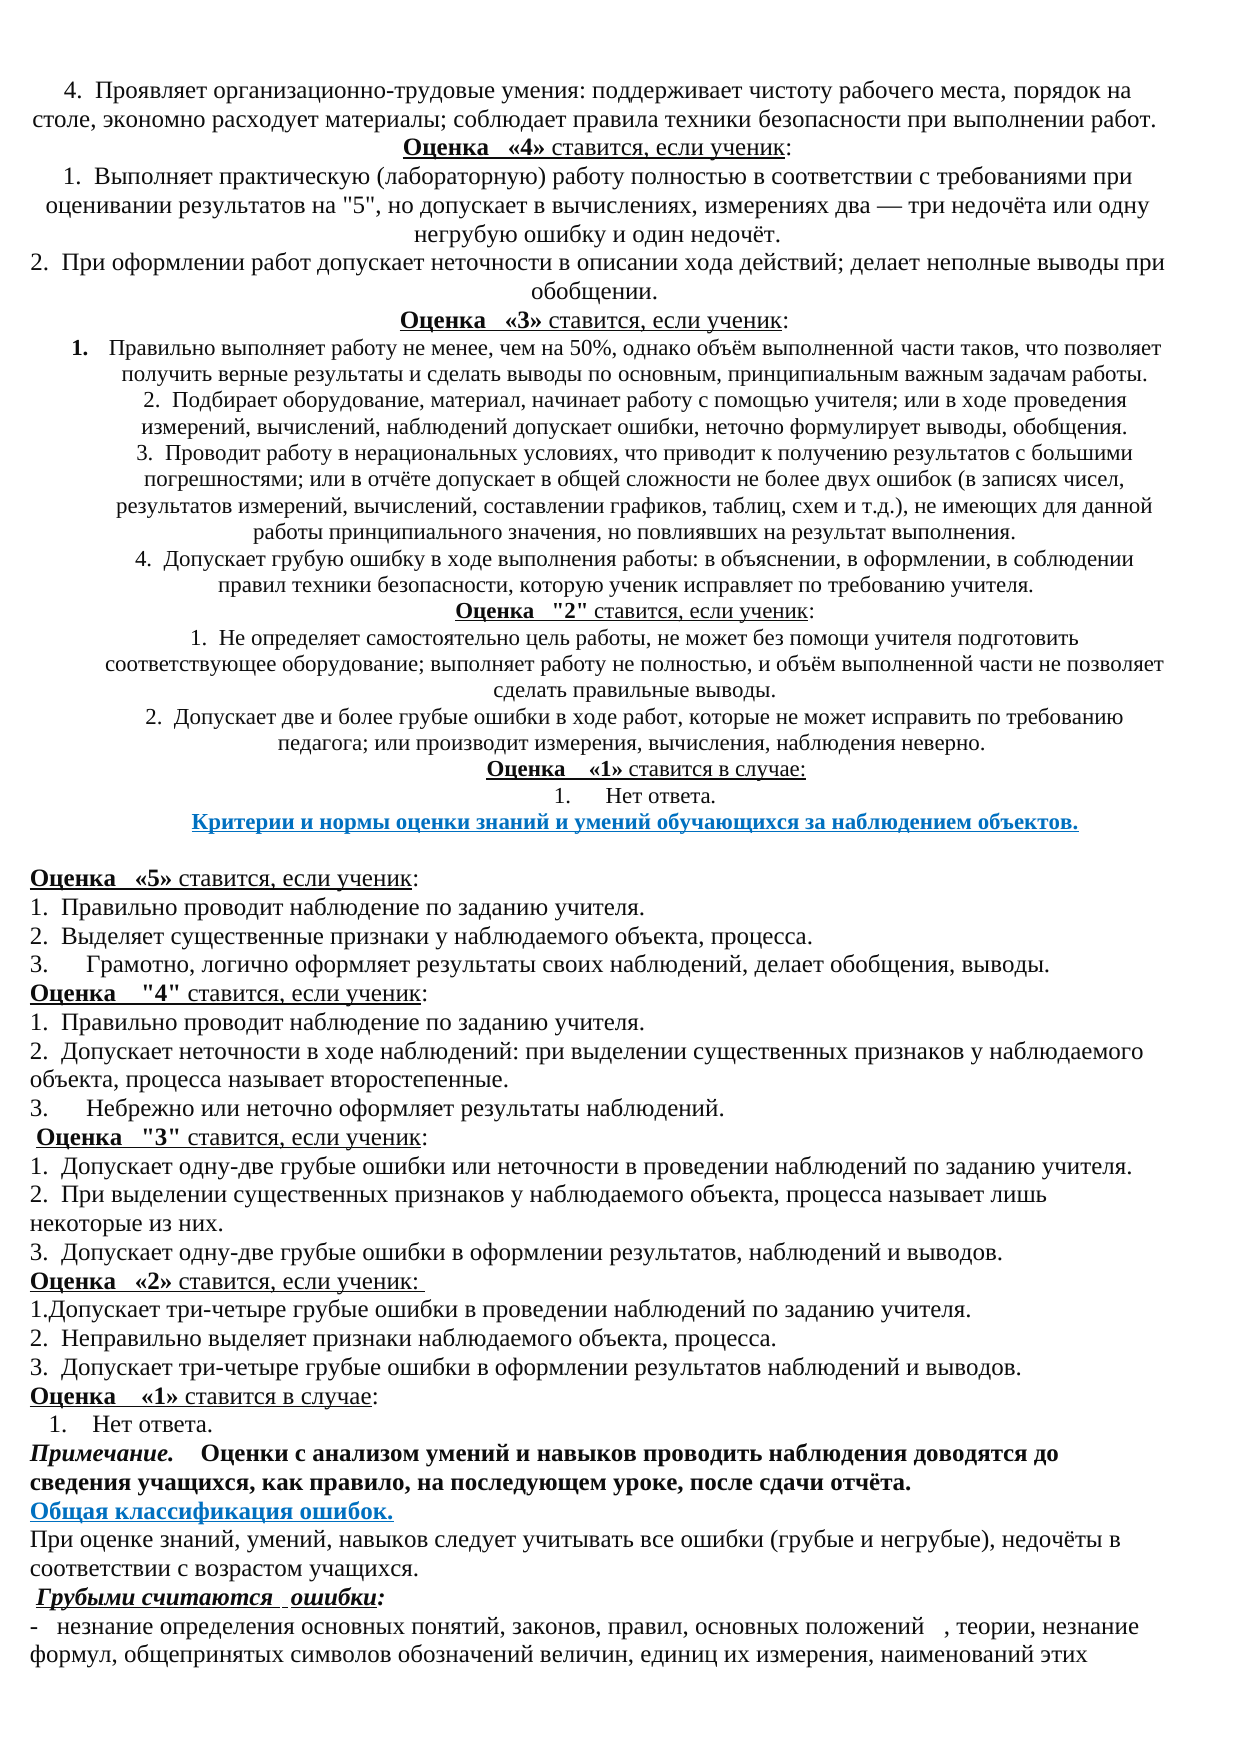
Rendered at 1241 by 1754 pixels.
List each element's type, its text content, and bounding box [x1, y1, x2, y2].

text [29, 834, 1165, 1668]
list Правильно выполняет работу не менее, чем на 50%, однако объём выполненной части таков, что позволяет получить верные результаты и сделать выводы по основным, принципиальным важным задачам работы. 2. Подбирает оборудование, материал, начинает работу с помощью учителя; или в ходе проведения измерений, вычислений, наблюдений допускает ошибки, неточно формулирует выводы, обобщения. 3. Проводит работу в нерациональных условиях, что приводит к получению результатов с большими погрешностями; или в отчёте допускает в общей сложности не более двух ошибок (в записях чисел, результатов измерений, вычислений, составлении графиков, таблиц, схем и т.д.), не имеющих для данной работы принципиального значения, но повлиявших на результат выполнения. 4. Допускает грубую ошибку в ходе выполнения работы: в объяснении, в оформлении, в соблюдении правил техники безопасности, которую ученик исправляет по требованию учителя. Оценка "2" ставится, если ученик: 1. Не определяет самостоятельно цель работы, не может без помощи учителя подготовить соответствующее оборудование; выполняет работу не полностью, и объём выполненной части не позволяет сделать правильные выводы. 2. Допускает две и более грубые ошибки в ходе работ, которые не может исправить по требованию педагога; или производит измерения, вычисления, наблюдения неверно. Оценка «1» ставится в случае: 1. Нет ответа. Критерии и нормы оценки знаний и умений обучающихся за наблюдением объектов. [67, 334, 1165, 834]
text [29, 75, 1165, 334]
